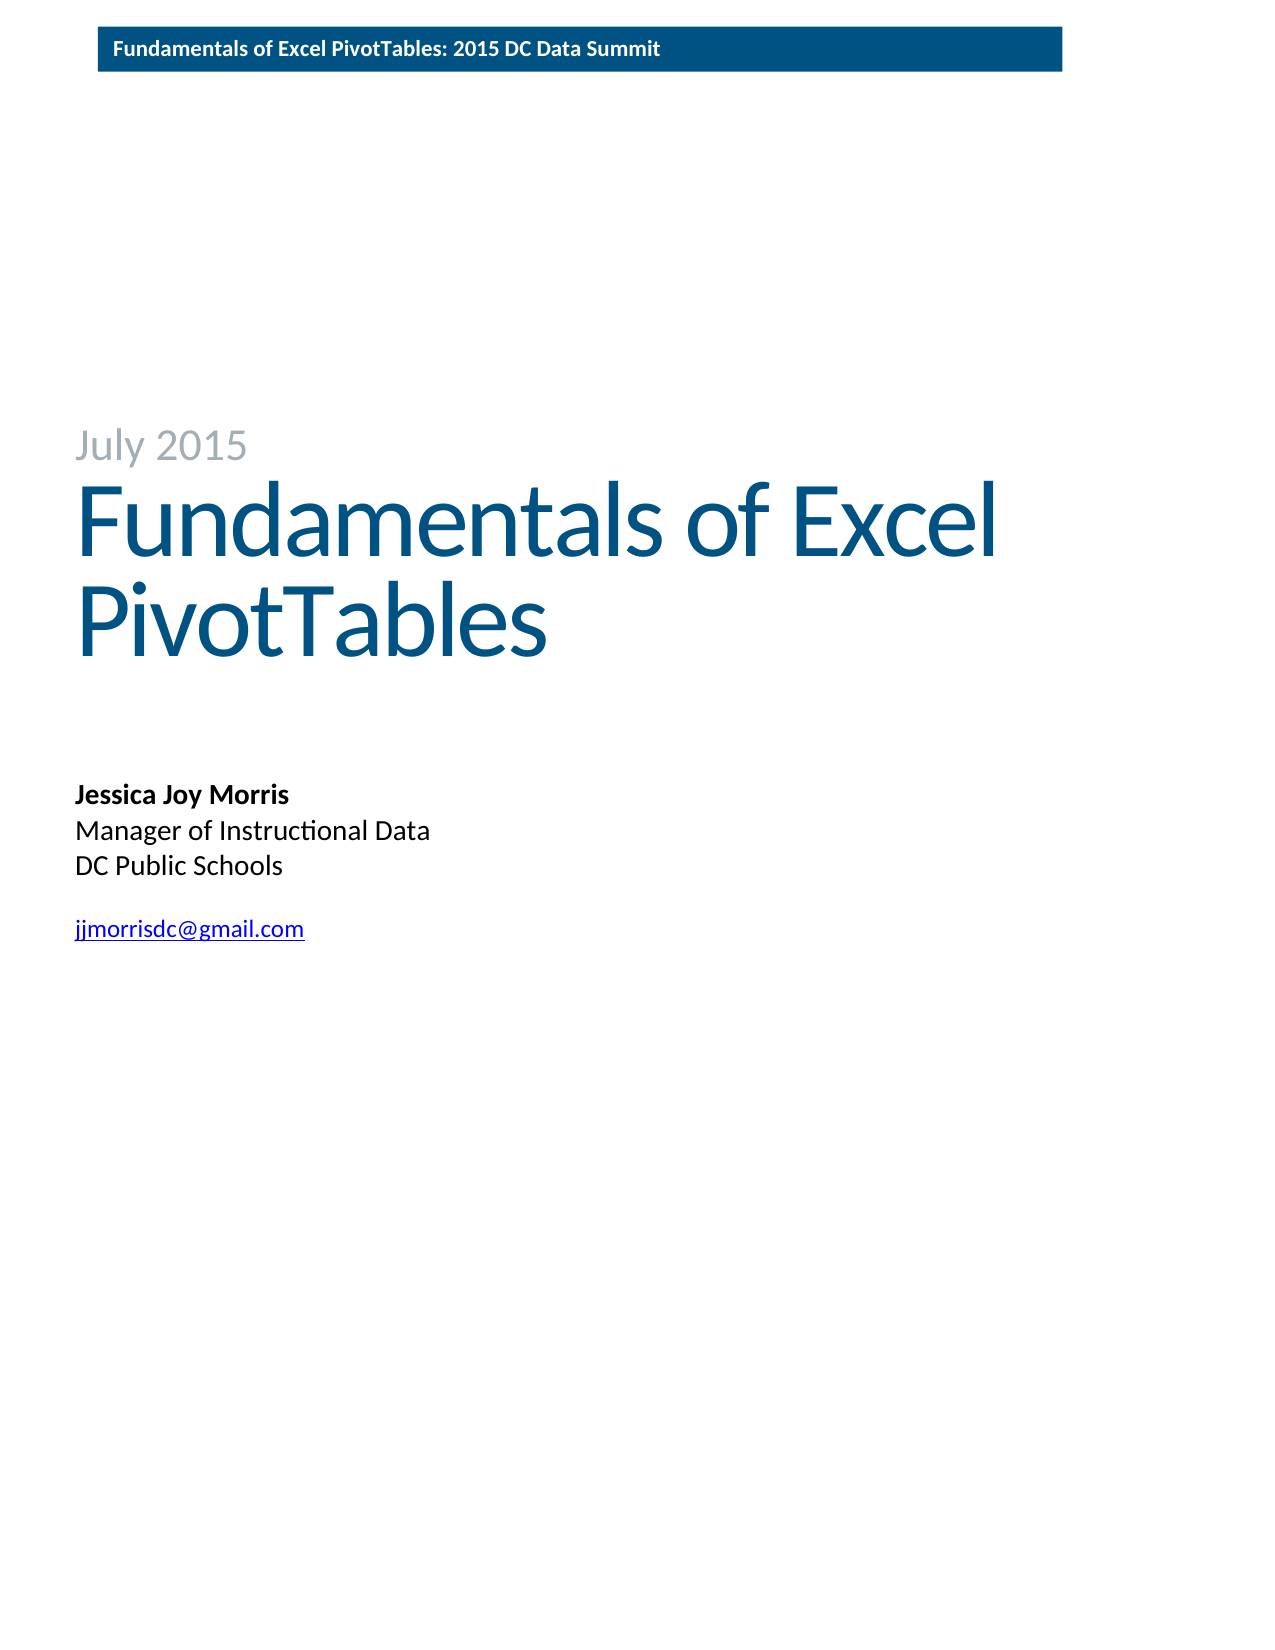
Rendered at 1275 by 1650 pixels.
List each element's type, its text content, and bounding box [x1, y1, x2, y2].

text jjmorrisdc@gmail.com [75, 913, 1200, 944]
text DC Public Schools [75, 847, 1200, 883]
title Fundamentals of Excel PivotTables [75, 471, 1200, 683]
subtitle July 2015 [75, 416, 1200, 471]
text Manager of Instructional Data [75, 812, 1200, 847]
text Jessica Joy Morris [75, 746, 1200, 812]
